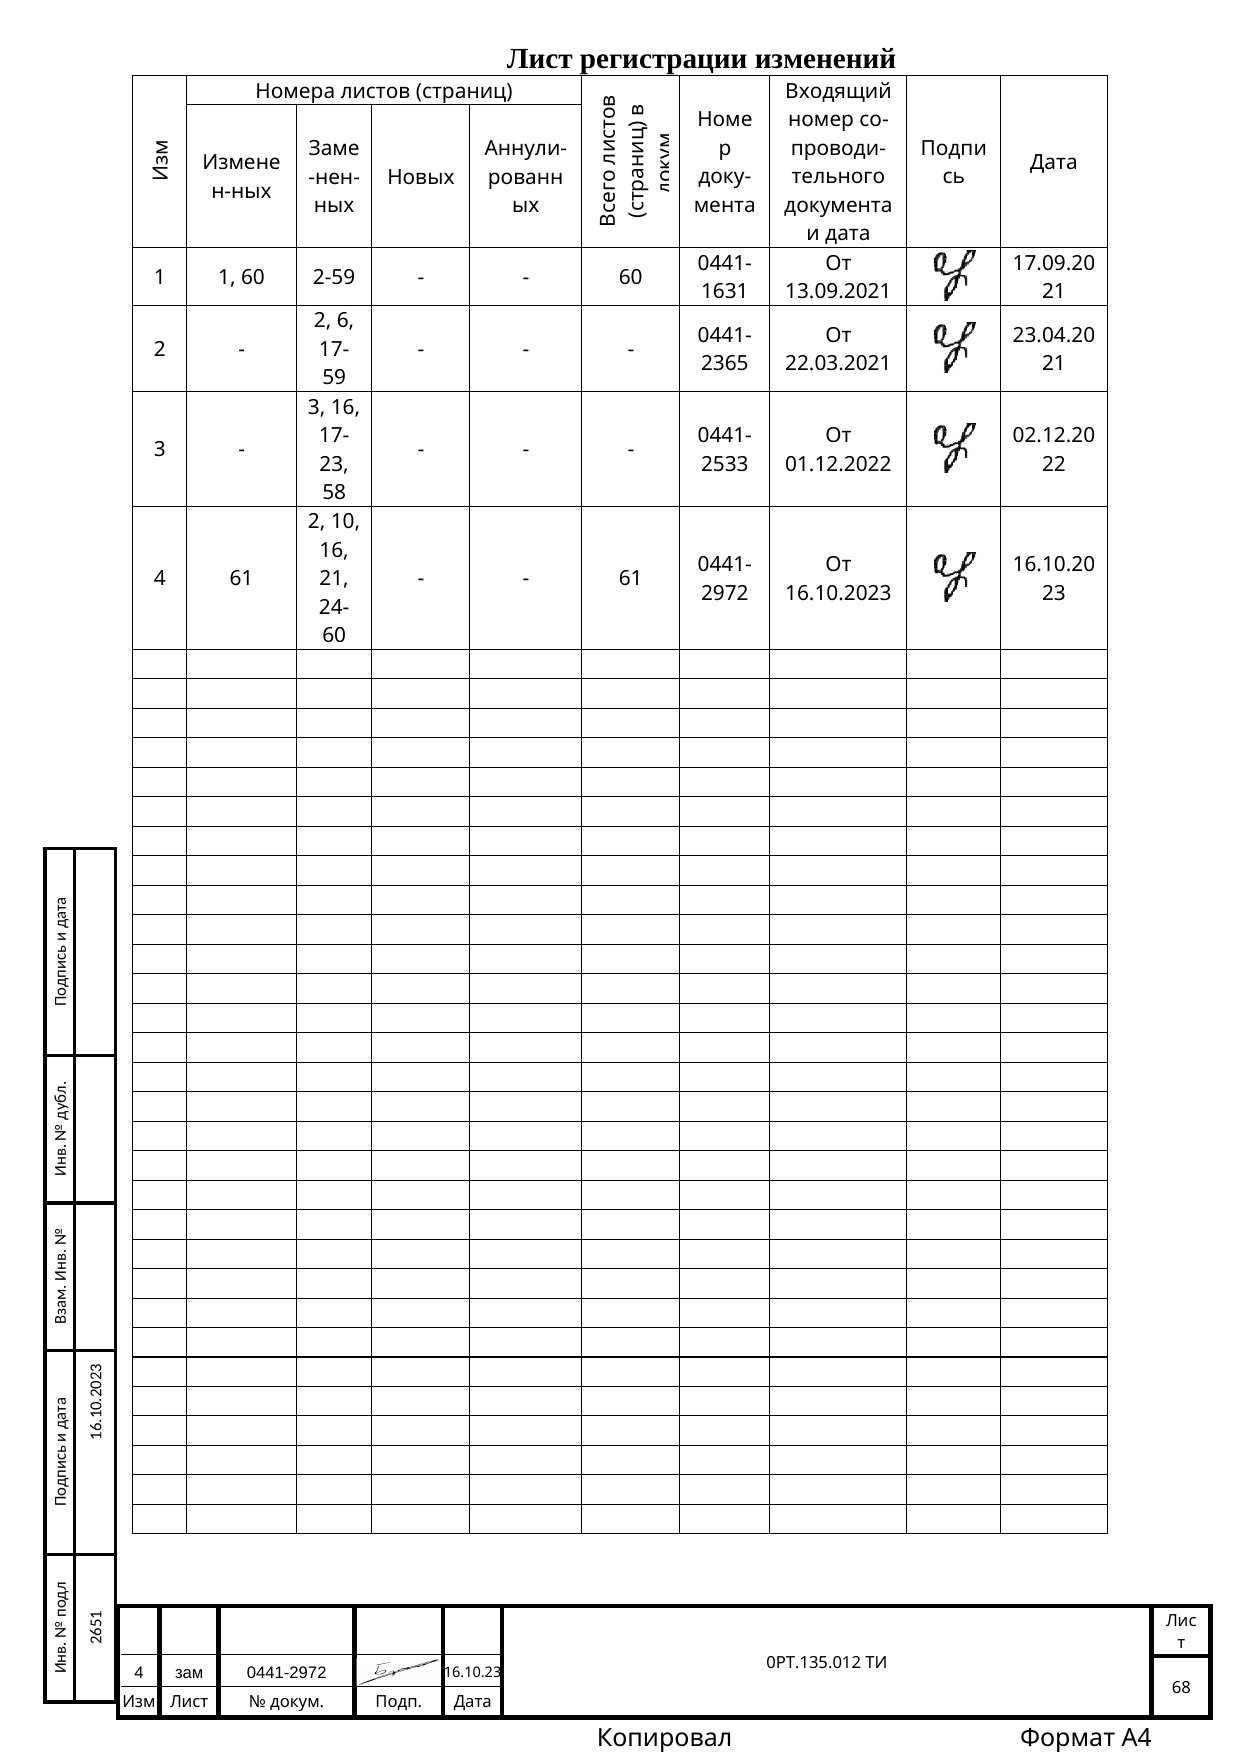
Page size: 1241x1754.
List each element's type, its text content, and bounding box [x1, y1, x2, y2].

table_cell [297, 945, 371, 973]
table_cell [297, 1240, 371, 1268]
table_cell [770, 1328, 906, 1356]
table_cell [372, 886, 469, 914]
table_cell [1001, 974, 1107, 1003]
table_cell [372, 856, 469, 885]
table_cell [187, 738, 296, 767]
table_cell [372, 709, 469, 737]
table_cell [680, 1181, 769, 1209]
table_cell [133, 709, 186, 737]
table_cell [770, 1004, 906, 1032]
table_cell [470, 1269, 581, 1297]
table_cell [1001, 1122, 1107, 1150]
table_cell [582, 650, 679, 678]
table_cell [1001, 1387, 1107, 1415]
table_cell [470, 1387, 581, 1415]
table_cell [470, 974, 581, 1003]
table_cell [770, 738, 906, 767]
table_cell [582, 768, 679, 796]
table_cell [297, 886, 371, 914]
table_cell [582, 1299, 679, 1327]
table_cell [680, 768, 769, 796]
table_cell [133, 768, 186, 796]
table_cell [582, 1358, 679, 1386]
table_cell [187, 1505, 296, 1533]
table_cell [680, 1475, 769, 1504]
table_cell [770, 1358, 906, 1386]
table_cell [907, 709, 1000, 737]
table_cell [582, 1446, 679, 1474]
table_cell [680, 1358, 769, 1386]
table_cell [187, 1416, 296, 1445]
table_cell [770, 1063, 906, 1091]
table_cell [470, 856, 581, 885]
table_header Подпись [907, 76, 1000, 247]
table_cell От 22.03.2021 [770, 306, 906, 391]
table_header Изм [133, 76, 186, 247]
table_cell [907, 1328, 1000, 1356]
table_cell [372, 1446, 469, 1474]
table_cell [582, 1004, 679, 1032]
table_cell [470, 915, 581, 944]
picture [928, 250, 979, 302]
table_cell [133, 679, 186, 708]
table_cell [470, 945, 581, 973]
table_cell 0441-2972 [680, 507, 769, 649]
table_cell 02.12.2022 [1001, 392, 1107, 506]
table_cell [133, 1210, 186, 1238]
table_cell [907, 827, 1000, 855]
table_cell [582, 1505, 679, 1533]
table_cell [680, 1505, 769, 1533]
table_cell [470, 1181, 581, 1209]
table_cell [770, 1475, 906, 1504]
table_cell 2, 6, 17-59 [297, 306, 371, 391]
table_cell [297, 1004, 371, 1032]
table_cell [372, 797, 469, 826]
table_cell [582, 1328, 679, 1356]
table_cell [680, 856, 769, 885]
table_cell [680, 1004, 769, 1032]
table_cell [187, 1181, 296, 1209]
table_cell [133, 1122, 186, 1150]
table_cell [187, 709, 296, 737]
table_cell [187, 974, 296, 1003]
table_cell [372, 1505, 469, 1533]
table_cell [680, 650, 769, 678]
table_cell [680, 1269, 769, 1297]
table_cell [133, 1063, 186, 1091]
table_cell 1, 60 [187, 248, 296, 304]
table_cell [297, 1358, 371, 1386]
table_cell [187, 1446, 296, 1474]
table_cell [470, 886, 581, 914]
table_cell - [372, 306, 469, 391]
table_cell [133, 915, 186, 944]
table_cell [770, 1092, 906, 1121]
table_cell [907, 915, 1000, 944]
table_cell [133, 1004, 186, 1032]
table_cell [470, 1063, 581, 1091]
table_cell [187, 1269, 296, 1297]
table_cell [770, 1151, 906, 1179]
table_cell [297, 1505, 371, 1533]
table_cell [1001, 679, 1107, 708]
table_cell [582, 1240, 679, 1268]
table_cell [907, 1181, 1000, 1209]
table_cell [1001, 1063, 1107, 1091]
picture [928, 552, 979, 603]
table_cell [297, 1299, 371, 1327]
table_cell [680, 709, 769, 737]
table_cell [1001, 945, 1107, 973]
table_cell [770, 974, 906, 1003]
table_cell Изменен-ных [187, 105, 296, 247]
table_cell 2, 10, 16, 21, 24-60 [297, 507, 371, 649]
table_cell [133, 1033, 186, 1062]
table_cell - [470, 248, 581, 304]
table_cell [187, 1240, 296, 1268]
table_cell 61 [582, 507, 679, 649]
table_cell - [372, 248, 469, 304]
table_cell [770, 1299, 906, 1327]
table_cell [582, 1063, 679, 1091]
table_cell [582, 1122, 679, 1150]
table_cell [372, 1063, 469, 1091]
table_cell [770, 768, 906, 796]
table_cell [770, 679, 906, 708]
table_cell [372, 1122, 469, 1150]
table_cell [907, 1063, 1000, 1091]
table_cell [907, 507, 1000, 649]
table_cell [1001, 1151, 1107, 1179]
table_cell [680, 827, 769, 855]
table_cell [297, 1122, 371, 1150]
table_cell [770, 1269, 906, 1297]
table_header Входящий номер со-проводи-тельного документа и дата [770, 76, 906, 247]
table_cell [770, 827, 906, 855]
table_cell От 01.12.2022 [770, 392, 906, 506]
table_cell [133, 1387, 186, 1415]
table_cell [372, 1240, 469, 1268]
table_cell - [470, 507, 581, 649]
table_cell [297, 1416, 371, 1445]
table_cell [907, 1240, 1000, 1268]
table_cell [187, 1387, 296, 1415]
table_cell [680, 1328, 769, 1356]
table_cell [907, 679, 1000, 708]
table_cell [470, 709, 581, 737]
table_cell [297, 974, 371, 1003]
table_cell [297, 827, 371, 855]
table_cell [1001, 1299, 1107, 1327]
table_cell 2-59 [297, 248, 371, 304]
table_cell [372, 1299, 469, 1327]
table_cell [582, 738, 679, 767]
table_cell [470, 1328, 581, 1356]
table_cell [133, 886, 186, 914]
table_cell [187, 886, 296, 914]
table_cell [907, 768, 1000, 796]
table_cell [770, 1033, 906, 1062]
table_cell [187, 1328, 296, 1356]
text Лист регистрации изменений [177, 41, 1152, 75]
table_cell [297, 1328, 371, 1356]
table_cell [372, 1475, 469, 1504]
table_cell [470, 1299, 581, 1327]
table_cell [770, 1210, 906, 1238]
table_cell - [187, 306, 296, 391]
table_cell [470, 768, 581, 796]
table_cell [1001, 1033, 1107, 1062]
table_cell [372, 827, 469, 855]
table_cell [770, 1181, 906, 1209]
table_cell [187, 1033, 296, 1062]
table_cell [297, 709, 371, 737]
table_cell [187, 827, 296, 855]
table_cell [680, 738, 769, 767]
table_cell 0441-1631 [680, 248, 769, 304]
table_cell [133, 827, 186, 855]
table_cell [1001, 1269, 1107, 1297]
table_cell [187, 679, 296, 708]
table_cell [372, 945, 469, 973]
table_cell [297, 1210, 371, 1238]
table_cell [372, 1358, 469, 1386]
table_cell [770, 1240, 906, 1268]
table_cell [187, 650, 296, 678]
table_cell [297, 1033, 371, 1062]
table_cell [680, 886, 769, 914]
table_cell [133, 856, 186, 885]
table_cell 4 [133, 507, 186, 649]
table_cell [907, 1446, 1000, 1474]
table_cell 60 [582, 248, 679, 304]
table_header Дата [1001, 76, 1107, 247]
table_cell [297, 1387, 371, 1415]
table_cell [372, 679, 469, 708]
table_cell [907, 650, 1000, 678]
table_cell [907, 945, 1000, 973]
table_cell [907, 856, 1000, 885]
table_cell [1001, 1092, 1107, 1121]
table_cell [907, 1122, 1000, 1150]
table_cell [770, 1446, 906, 1474]
table_cell [470, 1446, 581, 1474]
table_cell [680, 1122, 769, 1150]
table_cell [582, 856, 679, 885]
table_cell [1001, 1181, 1107, 1209]
table_cell [187, 856, 296, 885]
table_cell [907, 1151, 1000, 1179]
table_cell [582, 709, 679, 737]
table_cell [1001, 650, 1107, 678]
table_cell 16.10.2023 [1001, 507, 1107, 649]
table_cell [907, 1004, 1000, 1032]
table_cell [470, 1505, 581, 1533]
table_cell 3, 16, 17-23, 58 [297, 392, 371, 506]
table_cell [187, 1210, 296, 1238]
table_cell [907, 1505, 1000, 1533]
table_cell [907, 1475, 1000, 1504]
table_cell [680, 915, 769, 944]
table_cell [297, 797, 371, 826]
table_cell [372, 650, 469, 678]
table_cell [907, 306, 1000, 391]
table_cell [1001, 768, 1107, 796]
table_header Всего листов (страниц) в докум. [582, 76, 679, 247]
table_cell [297, 1092, 371, 1121]
table_cell [680, 1151, 769, 1179]
table_cell [133, 1505, 186, 1533]
table_cell [470, 650, 581, 678]
table_cell Новых [372, 105, 469, 247]
table_cell [133, 974, 186, 1003]
picture [356, 1658, 441, 1686]
table_cell - [470, 306, 581, 391]
table_cell [582, 679, 679, 708]
table_cell [372, 1181, 469, 1209]
table_cell [770, 650, 906, 678]
table_cell Заме-нен-ных [297, 105, 371, 247]
table_cell [1001, 1505, 1107, 1533]
table_cell [907, 1033, 1000, 1062]
table_cell [133, 1475, 186, 1504]
table_cell [133, 1151, 186, 1179]
table_cell [770, 945, 906, 973]
table_cell [680, 1240, 769, 1268]
table_cell [470, 738, 581, 767]
table_cell [133, 650, 186, 678]
table_cell - [470, 392, 581, 506]
table_cell [582, 1387, 679, 1415]
table_cell [297, 856, 371, 885]
table_cell [372, 1092, 469, 1121]
table_cell [470, 1475, 581, 1504]
table_cell [680, 1446, 769, 1474]
table_cell [582, 797, 679, 826]
table_cell 1 [133, 248, 186, 304]
table_cell [133, 1328, 186, 1356]
table_cell [187, 1475, 296, 1504]
table_cell - [187, 392, 296, 506]
table_cell - [372, 392, 469, 506]
table_cell 61 [187, 507, 296, 649]
table_cell [770, 1122, 906, 1150]
table_cell [680, 1092, 769, 1121]
table_cell [907, 1299, 1000, 1327]
table_cell [187, 1063, 296, 1091]
table_cell [582, 886, 679, 914]
table_cell [470, 1004, 581, 1032]
table_cell [680, 1299, 769, 1327]
table_cell [907, 1358, 1000, 1386]
table_cell [470, 1210, 581, 1238]
table_cell [297, 768, 371, 796]
table_cell [372, 768, 469, 796]
table_cell [907, 1416, 1000, 1445]
table_cell [1001, 1446, 1107, 1474]
table_cell [907, 1387, 1000, 1415]
table_cell [187, 1299, 296, 1327]
table_cell [297, 1269, 371, 1297]
table_cell [297, 1181, 371, 1209]
table_cell [680, 945, 769, 973]
table_cell [680, 1387, 769, 1415]
table_cell [680, 1063, 769, 1091]
picture [928, 423, 979, 474]
table_cell [297, 1475, 371, 1504]
table_cell [372, 1210, 469, 1238]
table_cell 0441-2533 [680, 392, 769, 506]
table_cell - [372, 507, 469, 649]
table_cell [582, 1210, 679, 1238]
table_cell [907, 974, 1000, 1003]
table_cell [1001, 709, 1107, 737]
table_cell - [582, 306, 679, 391]
table_cell [907, 1269, 1000, 1297]
table_cell [297, 1151, 371, 1179]
table_cell [1001, 856, 1107, 885]
table_cell [133, 797, 186, 826]
table_cell [133, 1092, 186, 1121]
table_cell [1001, 915, 1107, 944]
table_cell [582, 974, 679, 1003]
table_cell [297, 1446, 371, 1474]
table_cell [187, 768, 296, 796]
table_cell [133, 1358, 186, 1386]
table_cell Аннули-рованных [470, 105, 581, 247]
table_cell [582, 827, 679, 855]
table_cell [187, 1151, 296, 1179]
table_cell [1001, 1210, 1107, 1238]
table_cell [372, 1004, 469, 1032]
table_cell [372, 1151, 469, 1179]
table_cell [907, 886, 1000, 914]
table_cell [297, 915, 371, 944]
table_cell [133, 1446, 186, 1474]
table_cell [187, 1122, 296, 1150]
table_cell [680, 974, 769, 1003]
table_cell [133, 1240, 186, 1268]
table_cell [680, 1416, 769, 1445]
table_cell [582, 1181, 679, 1209]
table_cell [470, 1416, 581, 1445]
table_header Номер доку-мента [680, 76, 769, 247]
table_cell [907, 248, 1000, 304]
table_cell [680, 797, 769, 826]
table_cell [1001, 1004, 1107, 1032]
table_cell 17.09.2021 [1001, 248, 1107, 304]
table_cell 2 [133, 306, 186, 391]
table_cell 23.04.2021 [1001, 306, 1107, 391]
table_cell [470, 1122, 581, 1150]
table_cell От 16.10.2023 [770, 507, 906, 649]
table_cell [1001, 738, 1107, 767]
table_cell [770, 886, 906, 914]
table_cell [187, 945, 296, 973]
table_cell [297, 1063, 371, 1091]
table_cell [582, 945, 679, 973]
table_cell [1001, 886, 1107, 914]
table_cell [770, 709, 906, 737]
table_cell [297, 738, 371, 767]
table_cell От 13.09.2021 [770, 248, 906, 304]
table_cell [582, 1475, 679, 1504]
table_cell [133, 738, 186, 767]
table_cell [582, 1269, 679, 1297]
table_cell 0441-2365 [680, 306, 769, 391]
table_cell [470, 1092, 581, 1121]
table_cell [1001, 827, 1107, 855]
table_cell [372, 1033, 469, 1062]
table_cell [133, 945, 186, 973]
table_cell [582, 1151, 679, 1179]
table_header Номера листов (страниц) [187, 76, 581, 104]
table_cell [582, 1092, 679, 1121]
table_cell [187, 915, 296, 944]
table_cell [770, 856, 906, 885]
table_cell [133, 1416, 186, 1445]
table_cell [133, 1299, 186, 1327]
table_cell - [582, 392, 679, 506]
table_cell [907, 797, 1000, 826]
table_cell [1001, 1416, 1107, 1445]
table_cell [770, 1505, 906, 1533]
table_cell [470, 827, 581, 855]
table_cell [372, 1269, 469, 1297]
picture [928, 322, 979, 374]
table_cell [297, 650, 371, 678]
table_cell [187, 1358, 296, 1386]
table_cell [907, 1092, 1000, 1121]
table_cell [770, 1387, 906, 1415]
table_cell [680, 1033, 769, 1062]
table_cell [470, 1151, 581, 1179]
table_cell [470, 1240, 581, 1268]
table_cell [1001, 1358, 1107, 1386]
table_cell [470, 1358, 581, 1386]
table_cell [582, 915, 679, 944]
table_cell [297, 679, 371, 708]
table_cell [470, 679, 581, 708]
table_cell [372, 1328, 469, 1356]
table_cell [1001, 1240, 1107, 1268]
table_cell [187, 1092, 296, 1121]
table_cell [133, 1181, 186, 1209]
table_cell [907, 1210, 1000, 1238]
table_cell [907, 392, 1000, 506]
table_cell [372, 974, 469, 1003]
table_cell [907, 738, 1000, 767]
table_cell [582, 1416, 679, 1445]
table_cell [187, 797, 296, 826]
table_cell [372, 1416, 469, 1445]
table_cell [680, 679, 769, 708]
table_cell [770, 797, 906, 826]
table_cell [1001, 797, 1107, 826]
table_cell [1001, 1328, 1107, 1356]
table_cell [372, 738, 469, 767]
table_cell [582, 1033, 679, 1062]
table_cell [680, 1210, 769, 1238]
table_cell [770, 1416, 906, 1445]
table_cell [1001, 1475, 1107, 1504]
table_cell [372, 1387, 469, 1415]
table_cell [770, 915, 906, 944]
table_cell [133, 1269, 186, 1297]
table_cell [372, 915, 469, 944]
table_cell [470, 797, 581, 826]
table_cell [187, 1004, 296, 1032]
table_cell [470, 1033, 581, 1062]
table_cell 3 [133, 392, 186, 506]
